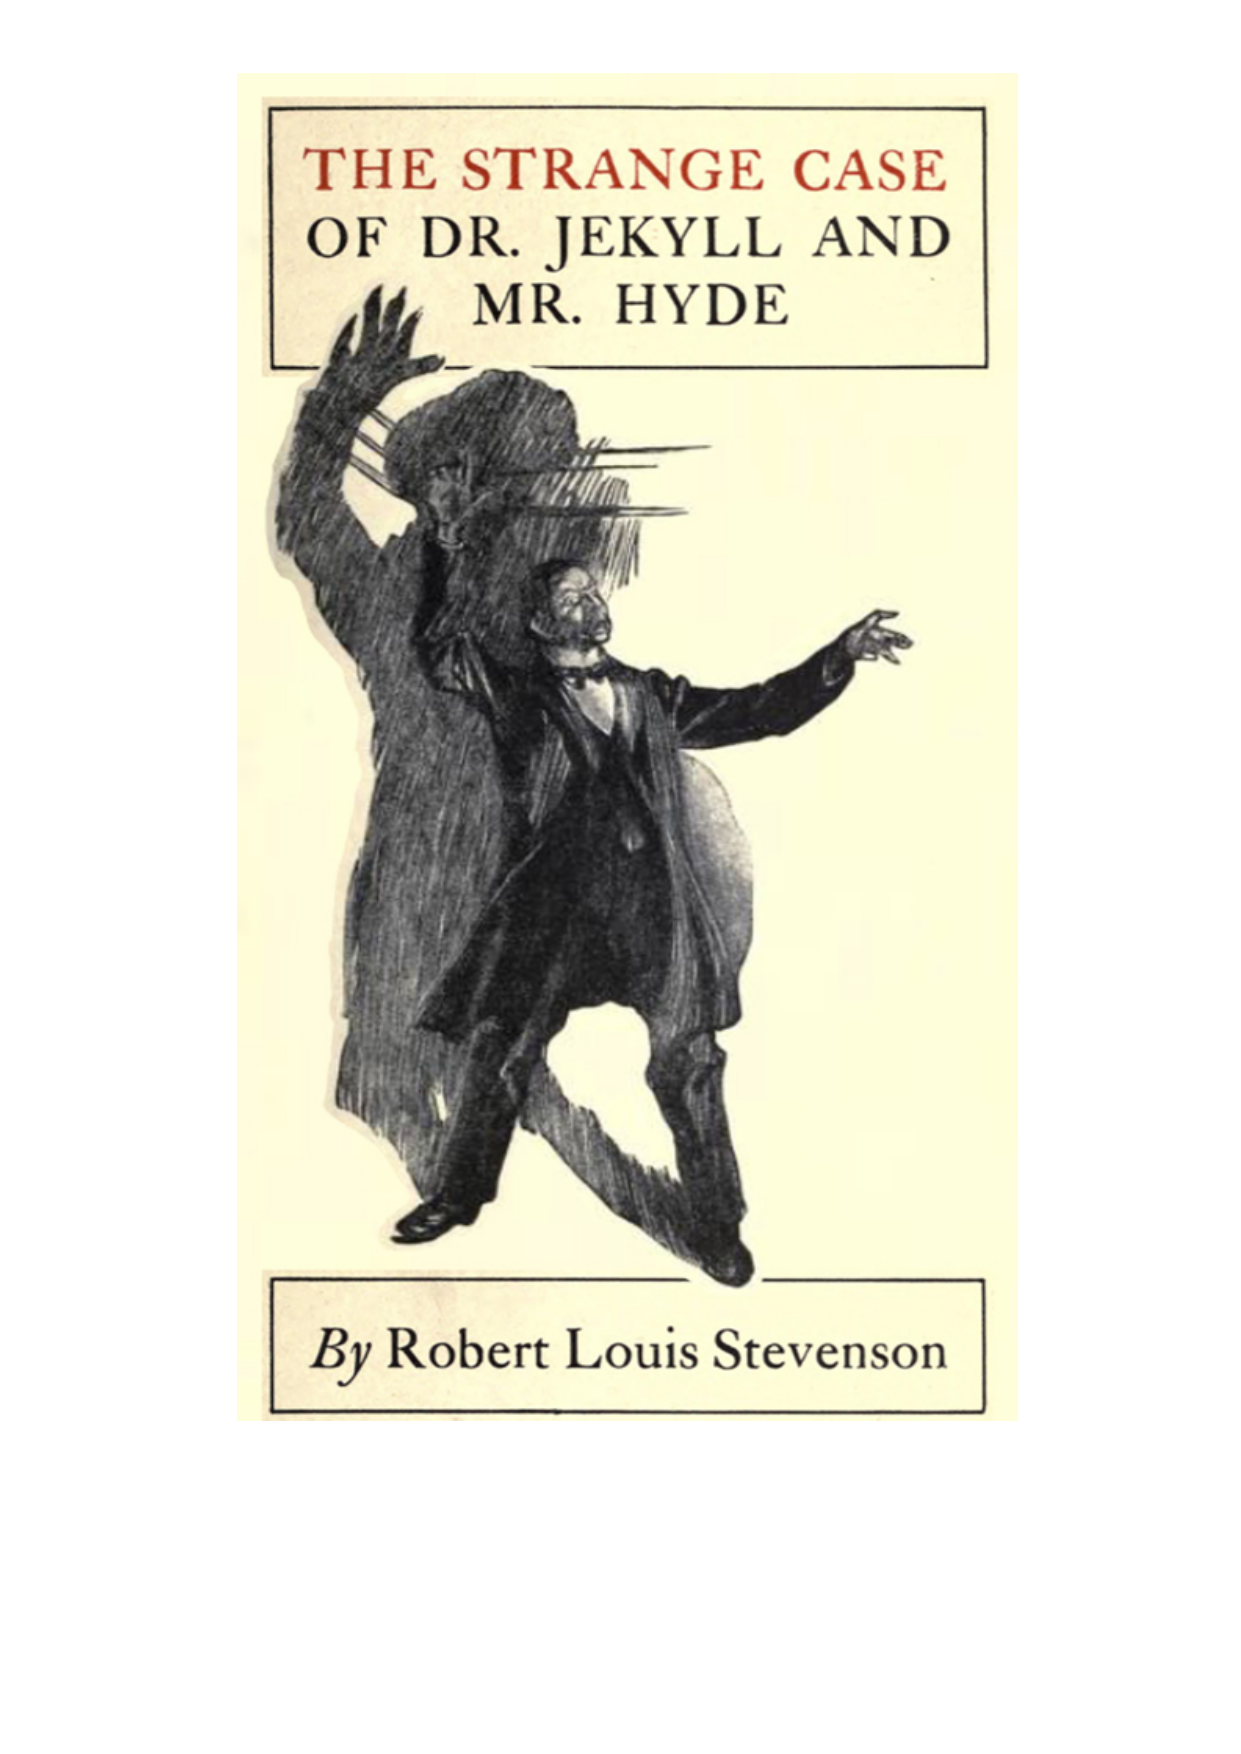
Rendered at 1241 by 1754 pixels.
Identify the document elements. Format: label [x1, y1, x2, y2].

picture [237, 73, 1019, 1421]
